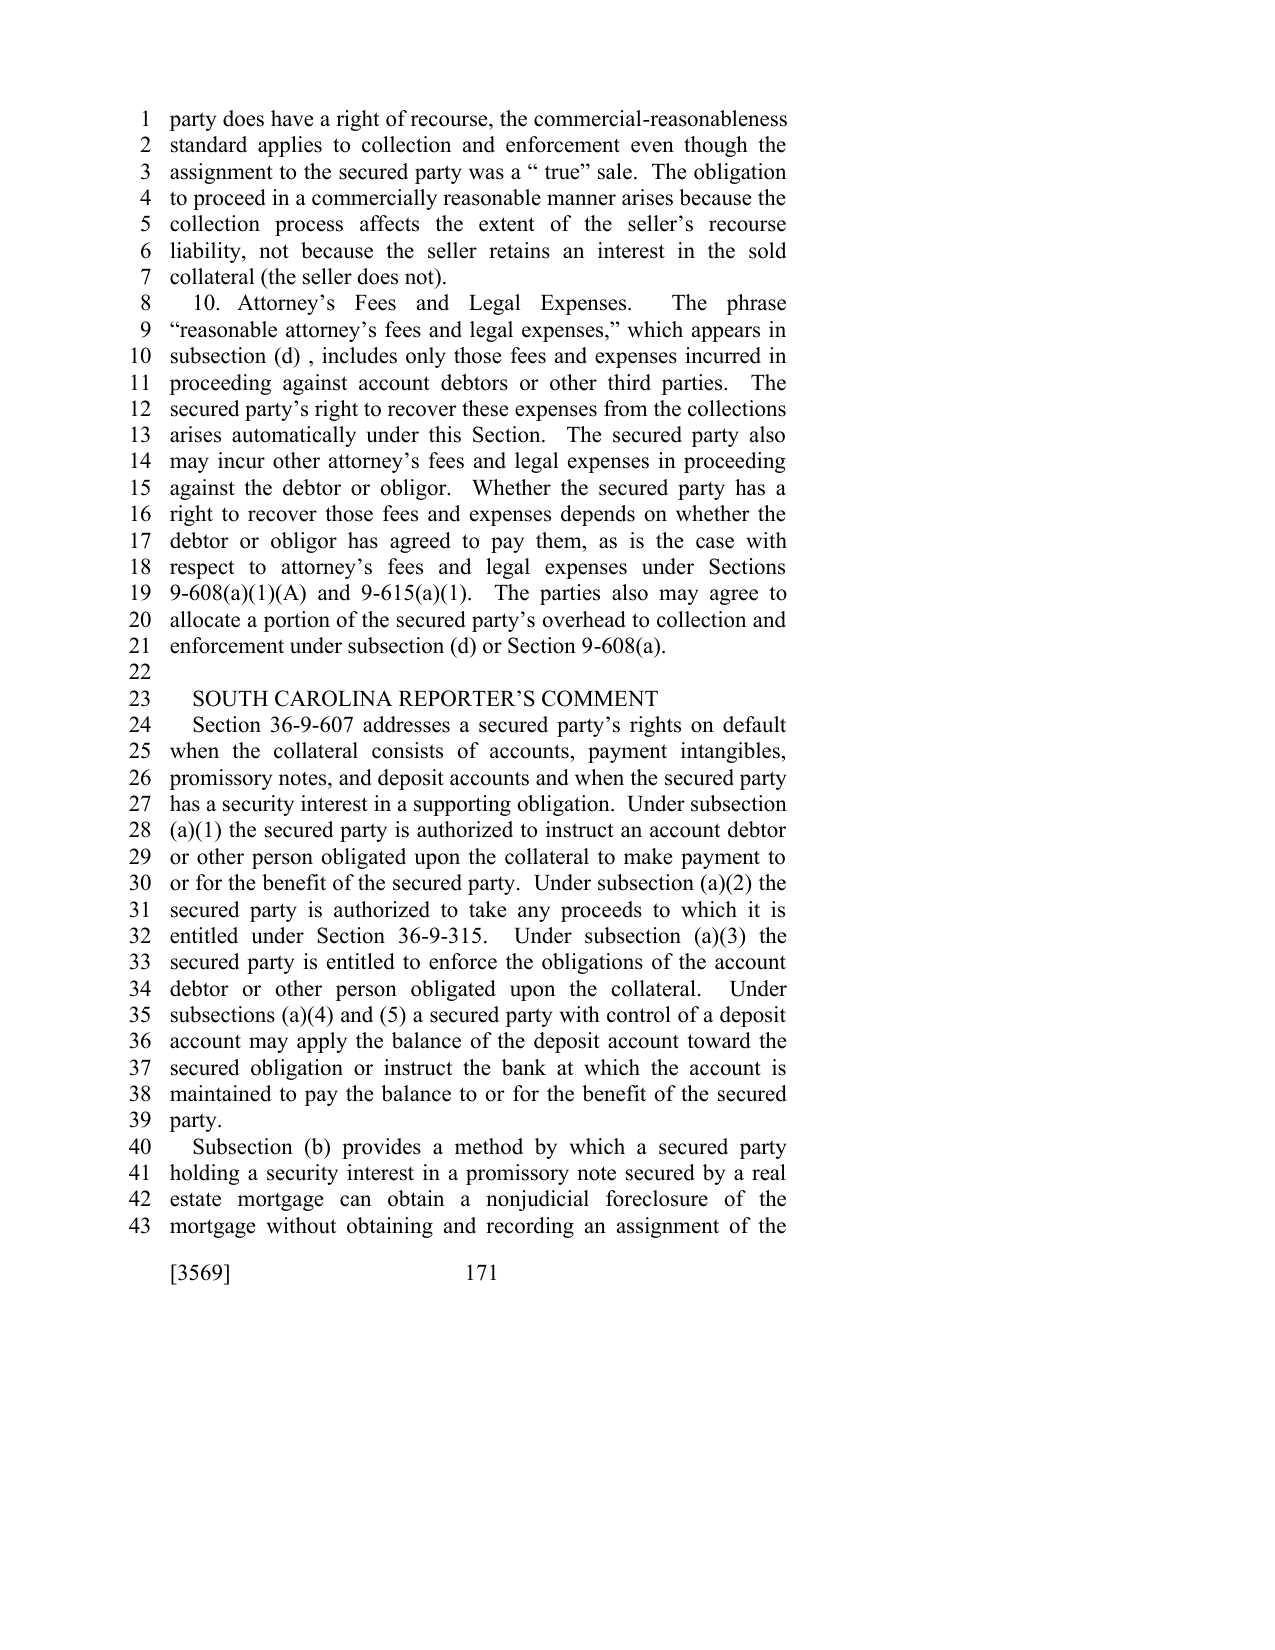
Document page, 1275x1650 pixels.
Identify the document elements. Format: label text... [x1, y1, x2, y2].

text SOUTH CAROLINA REPORTER’S COMMENT [169, 685, 787, 711]
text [169, 105, 787, 289]
text 10. Attorney’s Fees and Legal Expenses. The phrase “reasonable attorney’s fees and legal expenses,” which appears in subsection (d) , includes only those fees and expenses incurred in proceeding against account debtors or other third parties. The secured party’s right to recover these expenses from the collections arises automatically under this Section. The secured party also may incur other attorney’s fees and legal expenses in proceeding against the debtor or obligor. Whether the secured party has a right to recover those fees and expenses depends on whether the debtor or obligor has agreed to pay them, as is the case with respect to attorney’s fees and legal expenses under Sections 9-608(a)(1)(A) and 9-615(a)(1). The parties also may agree to allocate a portion of the secured party’s overhead to collection and enforcement under subsection (d) or Section 9-608(a). [169, 289, 787, 658]
text Section 36-9-607 addresses a secured party’s rights on default when the collateral consists of accounts, payment intangibles, promissory notes, and deposit accounts and when the secured party has a security interest in a supporting obligation. Under subsection (a)(1) the secured party is authorized to instruct an account debtor or other person obligated upon the collateral to make payment to or for the benefit of the secured party. Under subsection (a)(2) the secured party is authorized to take any proceeds to which it is entitled under Section 36-9-315. Under subsection (a)(3) the secured party is entitled to enforce the obligations of the account debtor or other person obligated upon the collateral. Under subsections (a)(4) and (5) a secured party with control of a deposit account may apply the balance of the deposit account toward the secured obligation or instruct the bank at which the account is maintained to pay the balance to or for the benefit of the secured party. [169, 711, 787, 1133]
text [169, 1133, 787, 1238]
